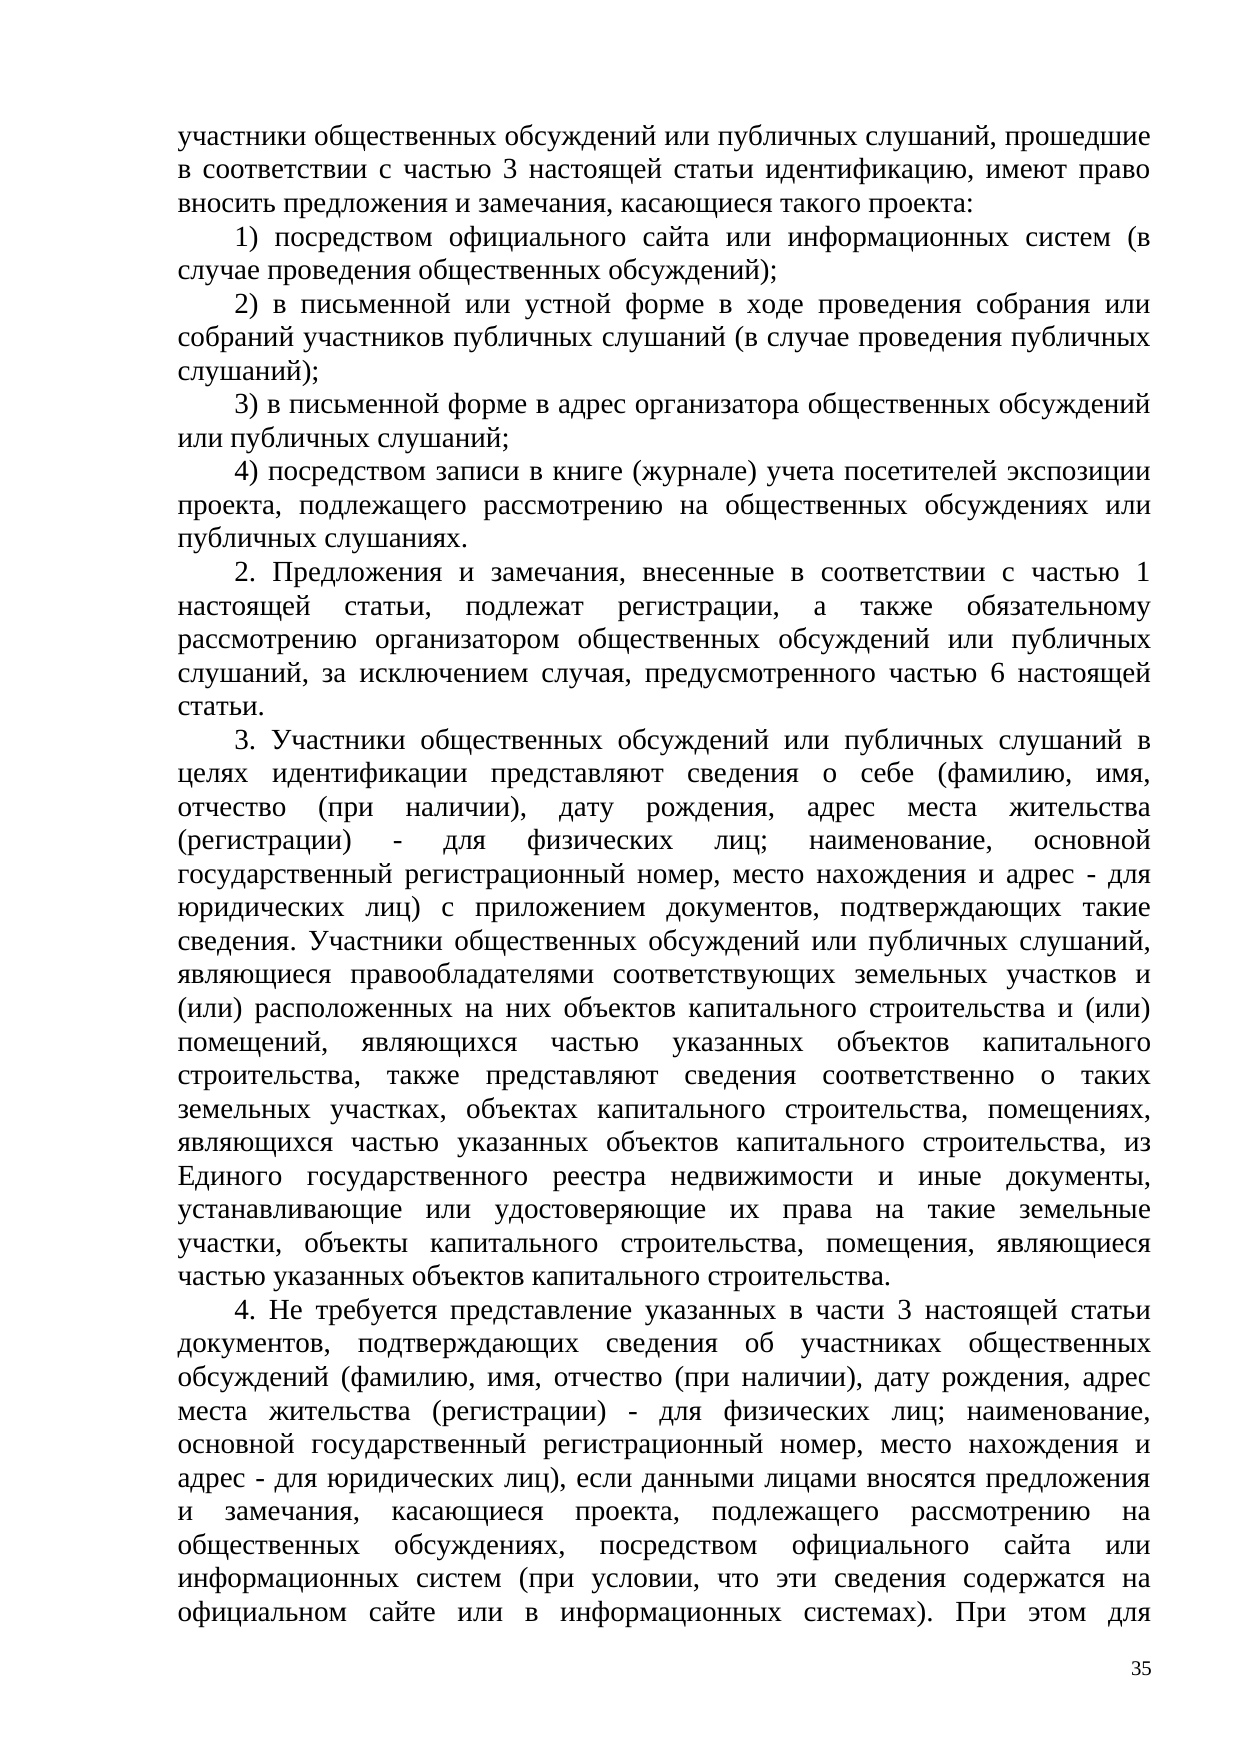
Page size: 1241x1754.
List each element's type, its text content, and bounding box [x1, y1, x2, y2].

text 3) в письменной форме в адрес организатора общественных обсуждений или публичных слушаний; [177, 386, 1152, 453]
text 4) посредством записи в книге (журнале) учета посетителей экспозиции проекта, подлежащего рассмотрению на общественных обсуждениях или публичных слушаниях. [177, 453, 1152, 554]
text 3. Участники общественных обсуждений или публичных слушаний в целях идентификации представляют сведения о себе (фамилию, имя, отчество (при наличии), дату рождения, адрес места жительства (регистрации) - для физических лиц; наименование, основной государственный регистрационный номер, место нахождения и адрес - для юридических лиц) с приложением документов, подтверждающих такие сведения. Участники общественных обсуждений или публичных слушаний, являющиеся правообладателями соответствующих земельных участков и (или) расположенных на них объектов капитального строительства и (или) помещений, являющихся частью указанных объектов капитального строительства, также представляют сведения соответственно о таких земельных участках, объектах капитального строительства, помещениях, являющихся частью указанных объектов капитального строительства, из Единого государственного реестра недвижимости и иные документы, устанавливающие или удостоверяющие их права на такие земельные участки, объекты капитального строительства, помещения, являющиеся частью указанных объектов капитального строительства. [177, 722, 1152, 1292]
text 2) в письменной или устной форме в ходе проведения собрания или собраний участников публичных слушаний (в случае проведения публичных слушаний); [177, 286, 1152, 386]
text 2. Предложения и замечания, внесенные в соответствии с частью 1 настоящей статьи, подлежат регистрации, а также обязательному рассмотрению организатором общественных обсуждений или публичных слушаний, за исключением случая, предусмотренного частью 6 настоящей статьи. [177, 554, 1152, 722]
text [177, 118, 1152, 219]
text 1) посредством официального сайта или информационных систем (в случае проведения общественных обсуждений); [177, 219, 1152, 286]
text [177, 1292, 1152, 1627]
